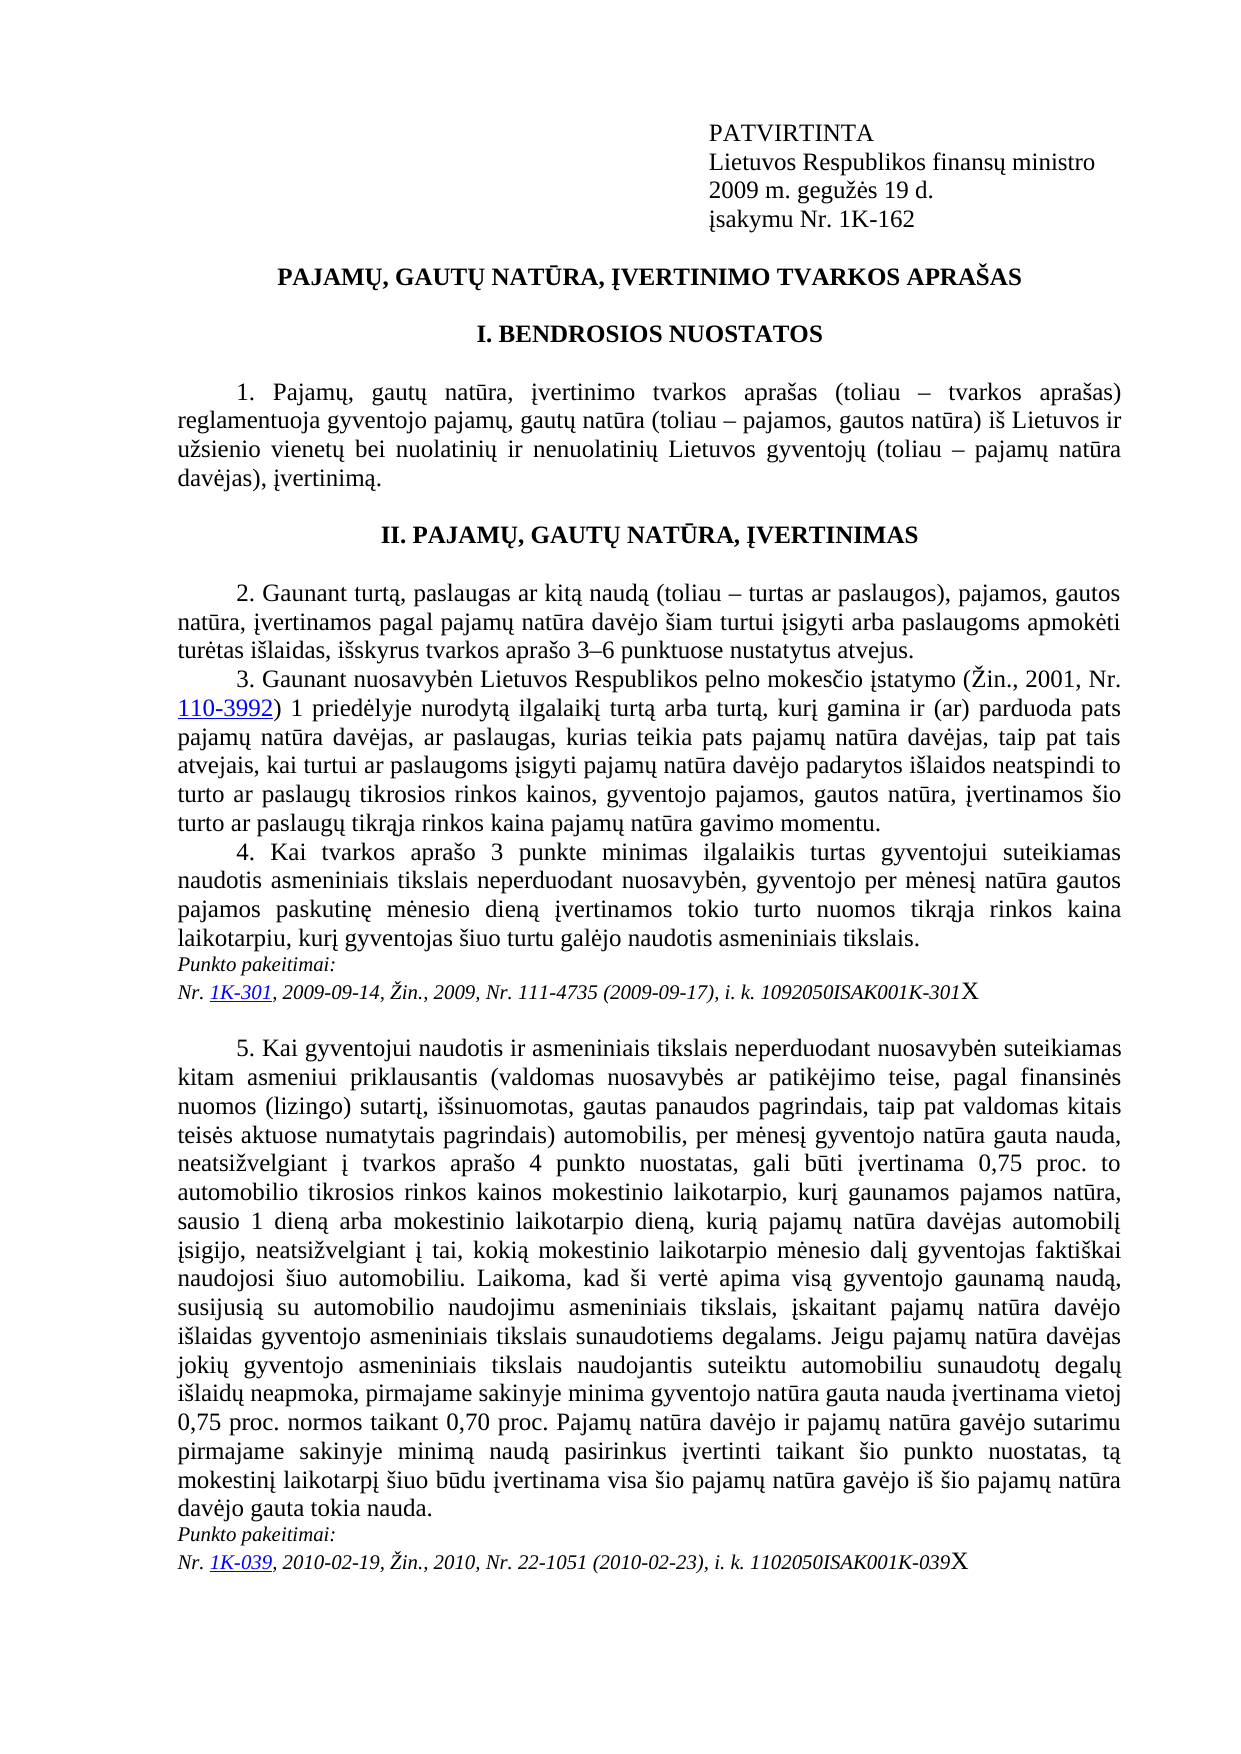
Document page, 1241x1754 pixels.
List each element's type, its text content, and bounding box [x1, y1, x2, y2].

text II. PAJAMŲ, GAUTŲ NATŪRA, ĮVERTINIMAS [177, 521, 1122, 549]
text 2. Gaunant turtą, paslaugas ar kitą naudą (toliau – turtas ar paslaugos), pajamos, gautos natūra, įvertinamos pagal pajamų natūra davėjo šiam turtui įsigyti arba paslaugoms apmokėti turėtas išlaidas, išskyrus tvarkos aprašo 3–6 punktuose nustatytus atvejus. [177, 578, 1122, 664]
text 3. Gaunant nuosavybėn Lietuvos Respublikos pelno mokesčio įstatymo (Žin., 2001, Nr. 110-3992) 1 priedėlyje nurodytą ilgalaikį turtą arba turtą, kurį gamina ir (ar) parduoda pats pajamų natūra davėjas, ar paslaugas, kurias teikia pats pajamų natūra davėjas, taip pat tais atvejais, kai turtui ar paslaugoms įsigyti pajamų natūra davėjo padarytos išlaidos neatspindi to turto ar paslaugų tikrosios rinkos kainos, gyventojo pajamos, gautos natūra, įvertinamos šio turto ar paslaugų tikrąja rinkos kaina pajamų natūra gavimo momentu. [177, 664, 1122, 837]
text PAJAMŲ, GAUTŲ NATŪRA, ĮVERTINIMO TVARKOS APRAŠAS [177, 262, 1122, 291]
text 4. Kai tvarkos aprašo 3 punkte minimas ilgalaikis turtas gyventojui suteikiamas naudotis asmeniniais tikslais neperduodant nuosavybėn, gyventojo per mėnesį natūra gautos pajamos paskutinę mėnesio dieną įvertinamos tokio turto nuomos tikrąja rinkos kaina laikotarpiu, kurį gyventojas šiuo turtu galėjo naudotis asmeniniais tikslais. [177, 837, 1122, 952]
text įsakymu Nr. 1K-162 [177, 204, 1122, 233]
text I. BENDROSIOS NUOSTATOS [177, 319, 1122, 348]
text 5. Kai gyventojui naudotis ir asmeniniais tikslais neperduodant nuosavybėn suteikiamas kitam asmeniui priklausantis (valdomas nuosavybės ar patikėjimo teise, pagal finansinės nuomos (lizingo) sutartį, išsinuomotas, gautas panaudos pagrindais, taip pat valdomas kitais teisės aktuose numatytais pagrindais) automobilis, per mėnesį gyventojo natūra gauta nauda, neatsižvelgiant į tvarkos aprašo 4 punkto nuostatas, gali būti įvertinama 0,75 proc. to automobilio tikrosios rinkos kainos mokestinio laikotarpio, kurį gaunamos pajamos natūra, sausio 1 dieną arba mokestinio laikotarpio dieną, kurią pajamų natūra davėjas automobilį įsigijo, neatsižvelgiant į tai, kokią mokestinio laikotarpio mėnesio dalį gyventojas faktiškai naudojosi šiuo automobiliu. Laikoma, kad ši vertė apima visą gyventojo gaunamą naudą, susijusią su automobilio naudojimu asmeniniais tikslais, įskaitant pajamų natūra davėjo išlaidas gyventojo asmeniniais tikslais sunaudotiems degalams. Jeigu pajamų natūra davėjas jokių gyventojo asmeniniais tikslais naudojantis suteiktu automobiliu sunaudotų degalų išlaidų neapmoka, pirmajame sakinyje minima gyventojo natūra gauta nauda įvertinama vietoj 0,75 proc. normos taikant 0,70 proc. Pajamų natūra davėjo ir pajamų natūra gavėjo sutarimu pirmajame sakinyje minimą naudą pasirinkus įvertinti taikant šio punkto nuostatas, tą mokestinį laikotarpį šiuo būdu įvertinama visa šio pajamų natūra gavėjo iš šio pajamų natūra davėjo gauta tokia nauda. [177, 1033, 1122, 1522]
text Lietuvos Respublikos finansų ministro [177, 147, 1122, 176]
text 2009 m. gegužės 19 d. [177, 176, 1122, 204]
text PATVIRTINTA [177, 118, 1122, 147]
text 1. Pajamų, gautų natūra, įvertinimo tvarkos aprašas (toliau – tvarkos aprašas) reglamentuoja gyventojo pajamų, gautų natūra (toliau – pajamos, gautos natūra) iš Lietuvos ir užsienio vienetų bei nuolatinių ir nenuolatinių Lietuvos gyventojų (toliau – pajamų natūra davėjas), įvertinimą. [177, 377, 1122, 492]
